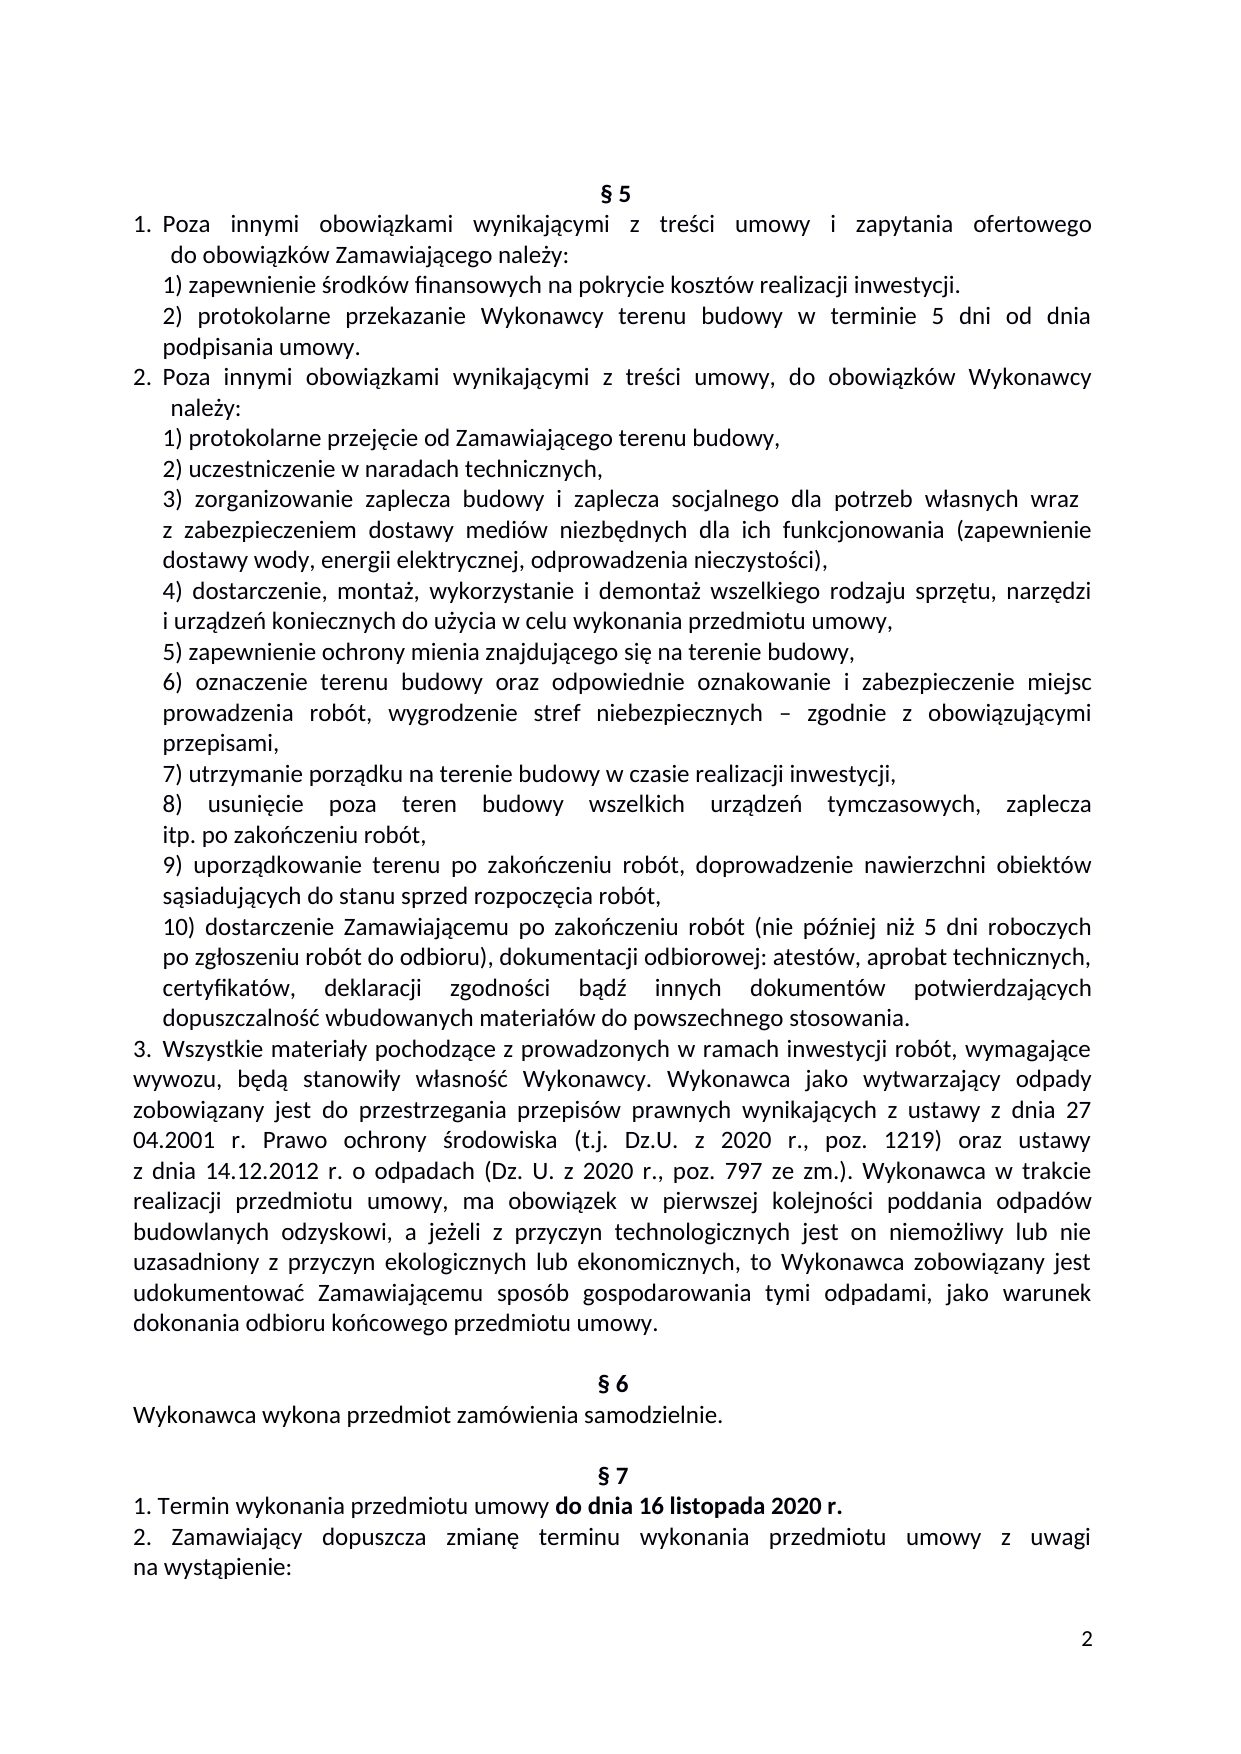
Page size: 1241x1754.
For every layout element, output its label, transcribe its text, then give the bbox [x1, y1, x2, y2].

text § 6 [133, 1368, 1093, 1399]
text § 5 [133, 178, 1093, 209]
text § 7 [133, 1460, 1093, 1491]
text 4) dostarczenie, montaż, wykorzystanie i demontaż wszelkiego rodzaju sprzętu, narzędzi i urządzeń koniecznych do użycia w celu wykonania przedmiotu umowy, [162, 575, 1093, 636]
text Wykonawca wykona przedmiot zamówienia samodzielnie. [133, 1399, 1093, 1429]
text 6) oznaczenie terenu budowy oraz odpowiednie oznakowanie i zabezpieczenie miejsc prowadzenia robót, wygrodzenie stref niebezpiecznych – zgodnie z obowiązującymi przepisami, [162, 666, 1093, 758]
text 1) protokolarne przejęcie od Zamawiającego terenu budowy, [162, 422, 1093, 453]
text 8) usunięcie poza teren budowy wszelkich urządzeń tymczasowych, zaplecza itp. po zakończeniu robót, [162, 788, 1093, 849]
text 2) uczestniczenie w naradach technicznych, [162, 453, 1093, 483]
text 1) zapewnienie środków finansowych na pokrycie kosztów realizacji inwestycji. [162, 270, 1093, 300]
list 3) zorganizowanie zaplecza budowy i zaplecza socjalnego dla potrzeb własnych wraz z zabezpieczeniem dostawy mediów niezbędnych dla ich funkcjonowania (zapewnienie dostawy wody, energii elektrycznej, odprowadzenia nieczystości), [162, 483, 1093, 575]
text 2) protokolarne przekazanie Wykonawcy terenu budowy w terminie 5 dni od dnia podpisania umowy. [162, 300, 1093, 361]
text 9) uporządkowanie terenu po zakończeniu robót, doprowadzenie nawierzchni obiektów sąsiadujących do stanu sprzed rozpoczęcia robót, [162, 849, 1093, 911]
text 2. Zamawiający dopuszcza zmianę terminu wykonania przedmiotu umowy z uwagi na wystąpienie: [133, 1521, 1093, 1582]
text 5) zapewnienie ochrony mienia znajdującego się na terenie budowy, [162, 636, 1093, 666]
list Wszystkie materiały pochodzące z prowadzonych w ramach inwestycji robót, wymagające wywozu, będą stanowiły własność Wykonawcy. Wykonawca jako wytwarzający odpady zobowiązany jest do przestrzegania przepisów prawnych wynikających z ustawy z dnia 27 04.2001 r. Prawo ochrony środowiska (t.j. Dz.U. z 2020 r., poz. 1219) oraz ustawy z dnia 14.12.2012 r. o odpadach (Dz. U. z 2020 r., poz. 797 ze zm.). Wykonawca w trakcie realizacji przedmiotu umowy, ma obowiązek w pierwszej kolejności poddania odpadów budowlanych odzyskowi, a jeżeli z przyczyn technologicznych jest on niemożliwy lub nie uzasadniony z przyczyn ekologicznych lub ekonomicznych, to Wykonawca zobowiązany jest udokumentować Zamawiającemu sposób gospodarowania tymi odpadami, jako warunek dokonania odbioru końcowego przedmiotu umowy. [133, 1033, 1093, 1338]
list Poza innymi obowiązkami wynikającymi z treści umowy, do obowiązków Wykonawcy należy: [133, 361, 1093, 422]
list Poza innymi obowiązkami wynikającymi z treści umowy i zapytania ofertowego do obowiązków Zamawiającego należy: [133, 209, 1093, 270]
text 1. Termin wykonania przedmiotu umowy do dnia 16 listopada 2020 r. [133, 1491, 1093, 1521]
text 10) dostarczenie Zamawiającemu po zakończeniu robót (nie później niż 5 dni roboczych po zgłoszeniu robót do odbioru), dokumentacji odbiorowej: atestów, aprobat technicznych, certyfikatów, deklaracji zgodności bądź innych dokumentów potwierdzających dopuszczalność wbudowanych materiałów do powszechnego stosowania. [162, 911, 1093, 1033]
text 7) utrzymanie porządku na terenie budowy w czasie realizacji inwestycji, [162, 758, 1093, 788]
